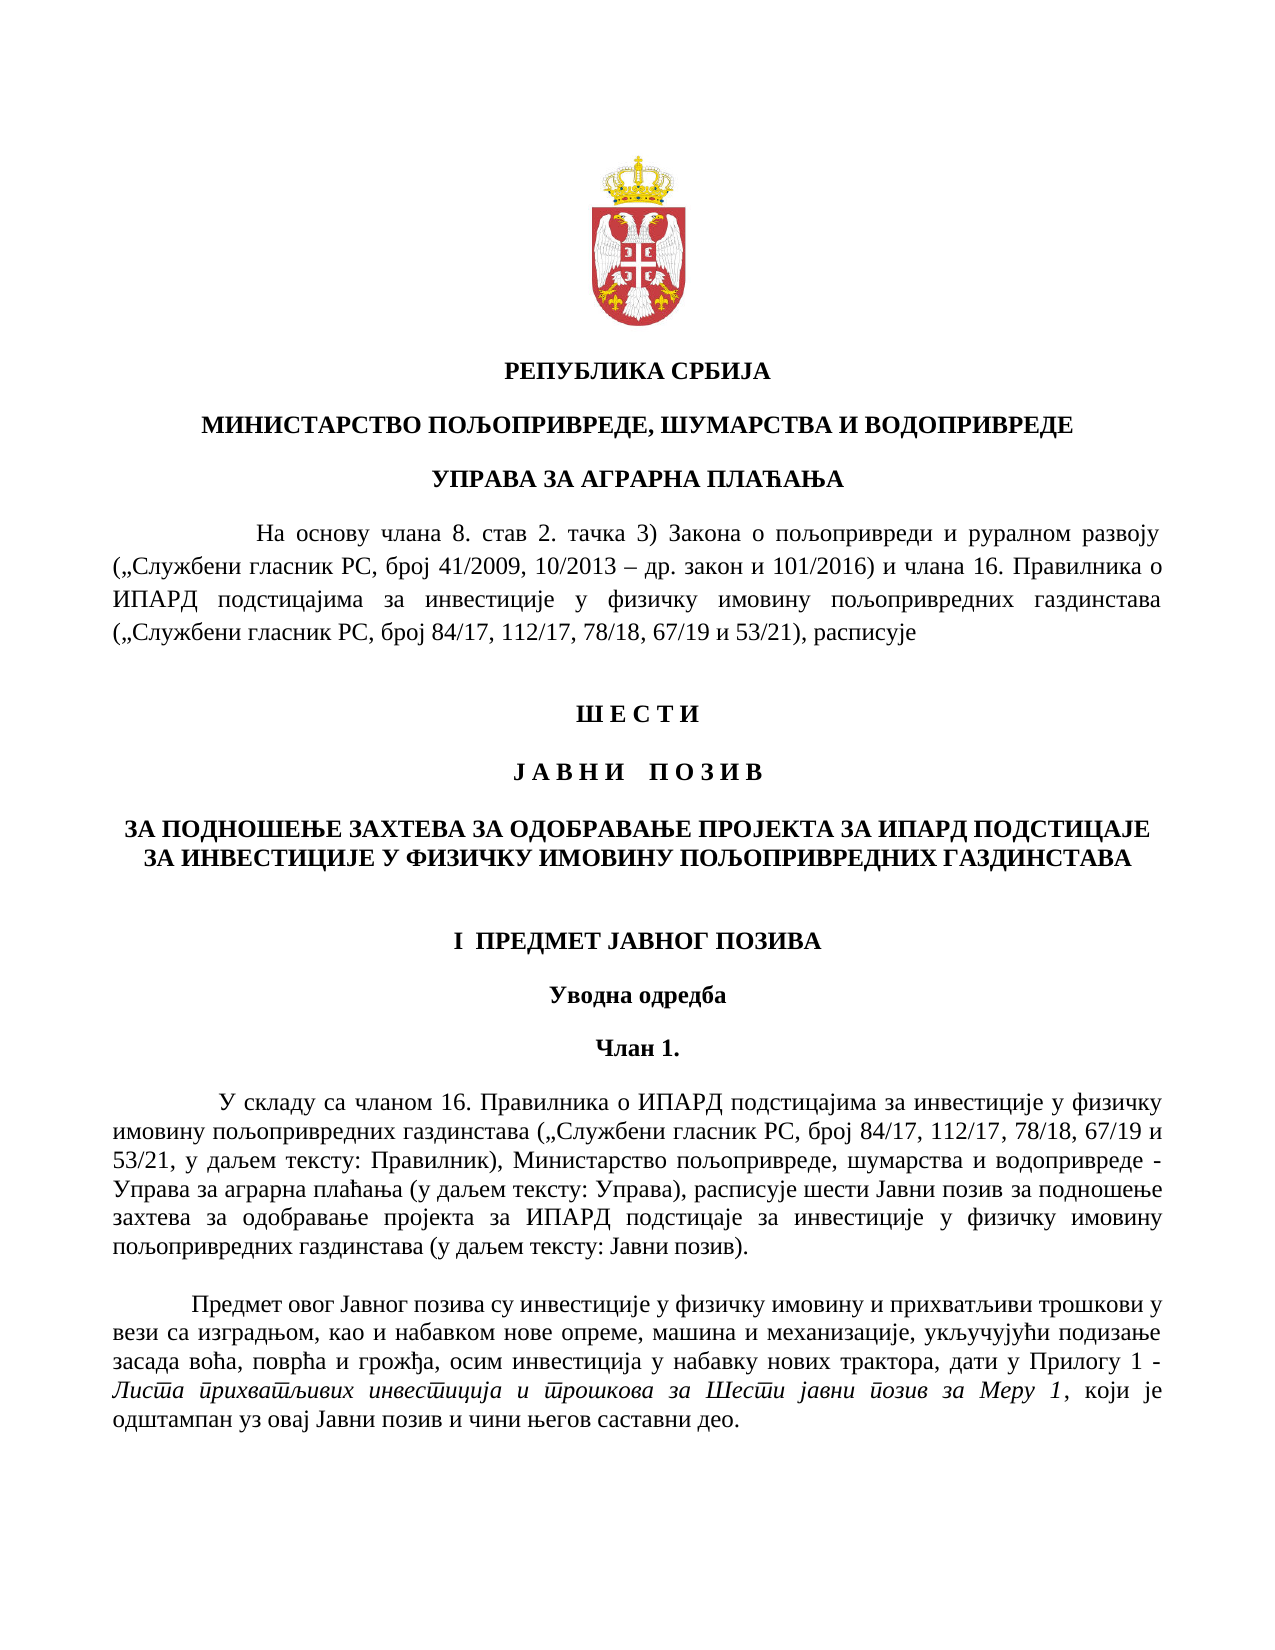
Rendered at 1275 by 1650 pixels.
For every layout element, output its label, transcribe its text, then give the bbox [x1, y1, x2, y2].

text Ш Е С Т И [112, 699, 1162, 728]
text УПРАВА ЗА АГРАРНА ПЛАЋАЊА [112, 464, 1162, 493]
text Уводна одредба [112, 980, 1162, 1008]
text Предмет овог Јавног позива су инвестиције у физичку имовину и прихватљиви трошкови у вези са изградњом, као и набавком нове опреме, машина и механизације, укључујући подизање засада воћа, поврћа и грожђа, осим инвестиција у набавку нових трактора, дати у Прилогу 1 - Листа прихватљивих инвестиција и трошкова за Шести јавни позив за Меру 1, који је одштампан уз овај Јавни позив и чини његов саставни део. [112, 1289, 1162, 1432]
text У складу са чланом 16. Правилника о ИПАРД подстицајима за инвестиције у физичку имовину пољопривредних газдинстава („Службени гласник РС, број 84/17, 112/17, 78/18, 67/19 и 53/21, у даљем тексту: Правилник), Министарство пољопривреде, шумарства и водопривреде - Управа за аграрна плаћања (у даљем тексту: Управа), расписује шести Јавни позив за подношење захтева за одобравање пројекта за ИПАРД подстицаје за инвестиције у физичку имовину пољопривредних газдинстава (у даљем тексту: Јавни позив). [112, 1087, 1162, 1260]
text Ј А В Н И П О З И В [112, 757, 1162, 786]
text МИНИСТАРСТВО ПОЉОПРИВРЕДЕ, ШУМАРСТВА И ВОДОПРИВРЕДЕ [112, 410, 1162, 439]
text I ПРЕДМЕТ ЈАВНОГ ПОЗИВА [112, 926, 1162, 954]
text На основу члана 8. став 2. тачка 3) Закона о пољопривреди и руралном развоју („Службени гласник РС, број 41/2009, 10/2013 – др. закон и 101/2016) и члана 16. Правилника о ИПАРД подстицајима за инвестиције у физичку имовину пољопривредних газдинстава („Службени гласник РС, број 84/17, 112/17, 78/18, 67/19 и 53/21), расписује [112, 518, 1162, 646]
text Члан 1. [112, 1033, 1162, 1062]
text ЗА ПОДНОШЕЊЕ ЗАХТЕВА ЗА ОДОБРАВАЊЕ ПРОЈЕКТА ЗА ИПАРД ПОДСТИЦАЈЕ ЗА ИНВЕСТИЦИЈЕ У ФИЗИЧКУ ИМОВИНУ ПОЉОПРИВРЕДНИХ ГАЗДИНСТАВА [112, 814, 1162, 872]
text РЕПУБЛИКА СРБИЈА [112, 356, 1162, 385]
